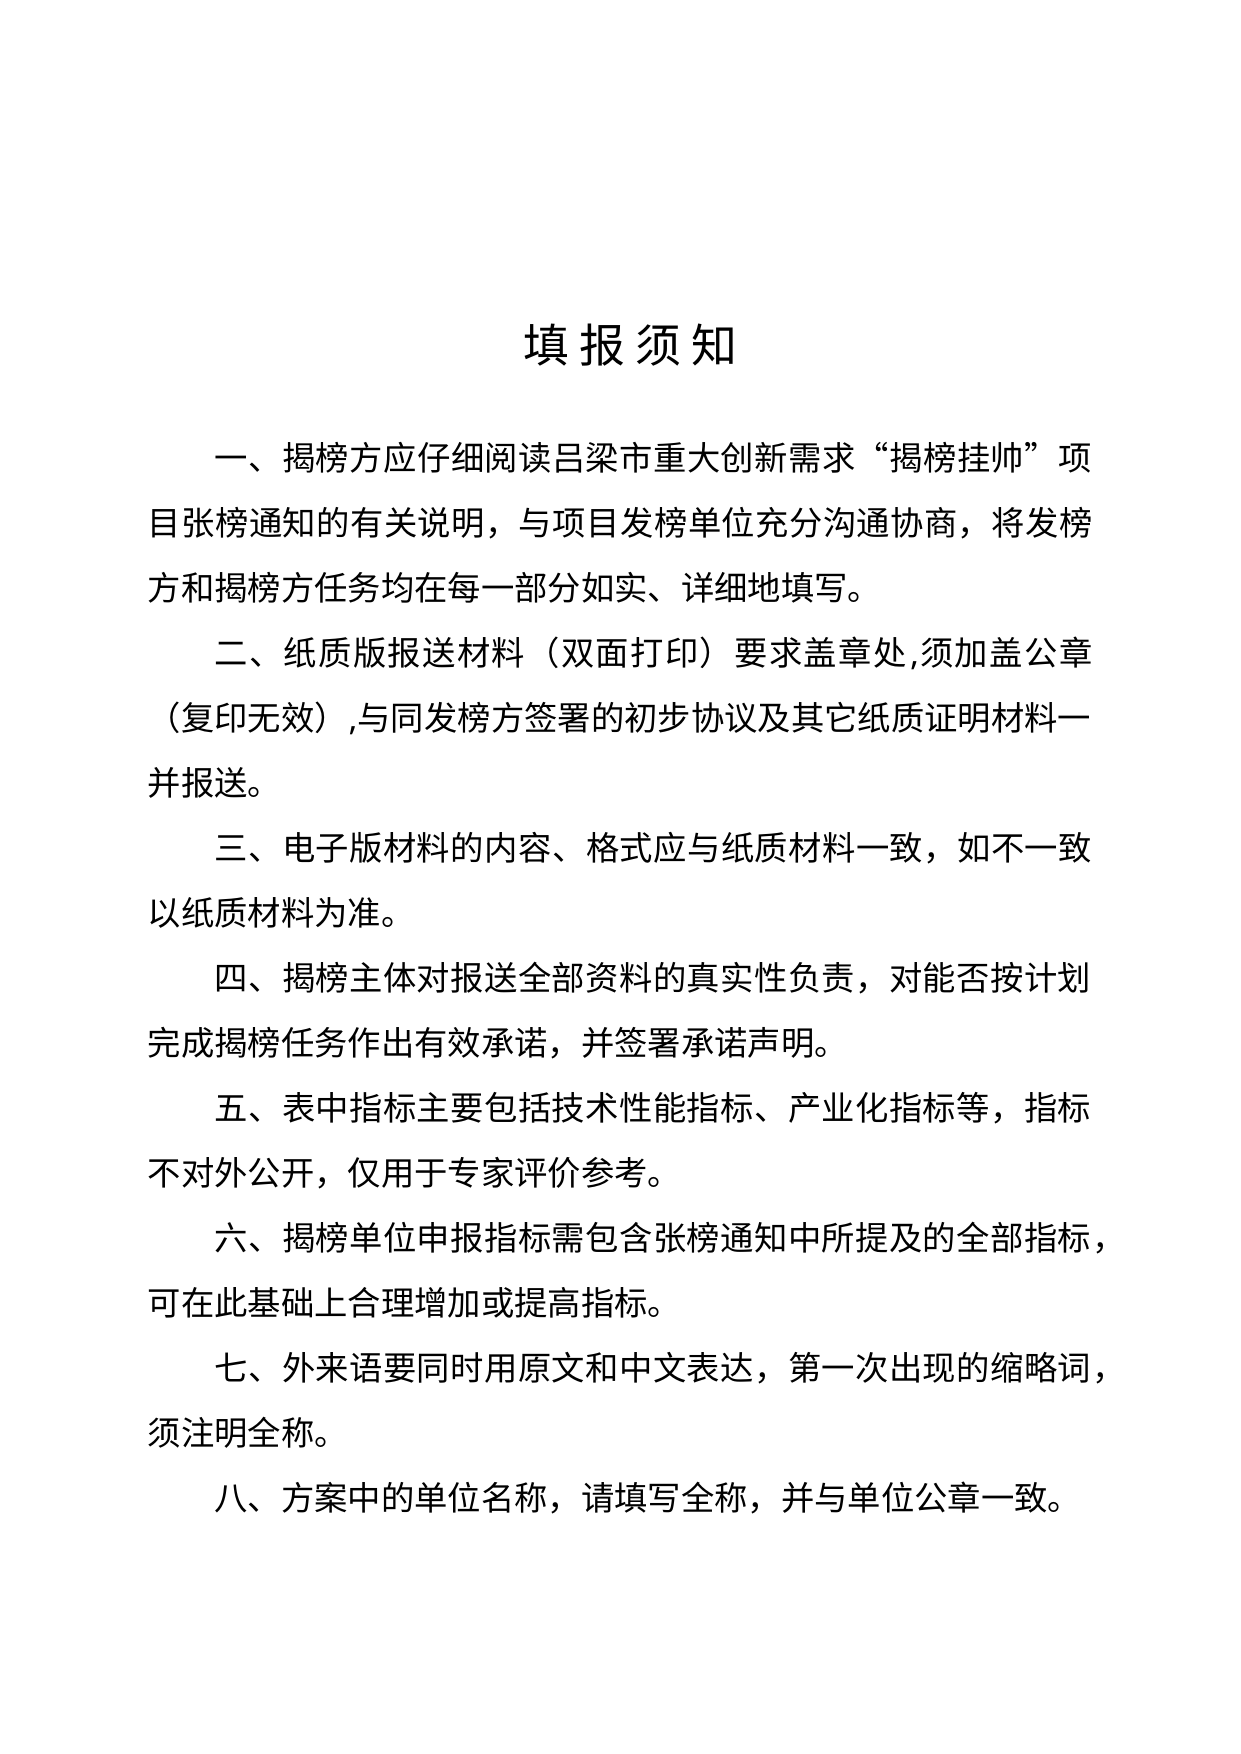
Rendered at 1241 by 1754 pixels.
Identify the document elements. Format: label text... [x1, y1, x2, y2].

text 五、表中指标主要包括技术性能指标、产业化指标等，指标不对外公开，仅用于专家评价参考。 [148, 1073, 1092, 1203]
text 六、揭榜单位申报指标需包含张榜通知中所提及的全部指标，可在此基础上合理增加或提高指标。 [148, 1203, 1092, 1333]
text 七、外来语要同时用原文和中文表达，第一次出现的缩略词，须注明全称。 [148, 1333, 1092, 1463]
text 八、方案中的单位名称，请填写全称，并与单位公章一致。 [148, 1463, 1092, 1528]
text 二、纸质版报送材料（双面打印）要求盖章处,须加盖公章（复印无效）,与同发榜方签署的初步协议及其它纸质证明材料一并报送。 [148, 618, 1092, 813]
text 四、揭榜主体对报送全部资料的真实性负责，对能否按计划完成揭榜任务作出有效承诺，并签署承诺声明。 [148, 943, 1092, 1073]
text 填 报 须 知 [148, 293, 1092, 391]
text 三、电子版材料的内容、格式应与纸质材料一致，如不一致以纸质材料为准。 [148, 813, 1092, 943]
text 一、揭榜方应仔细阅读吕梁市重大创新需求“揭榜挂帅”项目张榜通知的有关说明，与项目发榜单位充分沟通协商，将发榜方和揭榜方任务均在每一部分如实、详细地填写。 [148, 423, 1092, 618]
